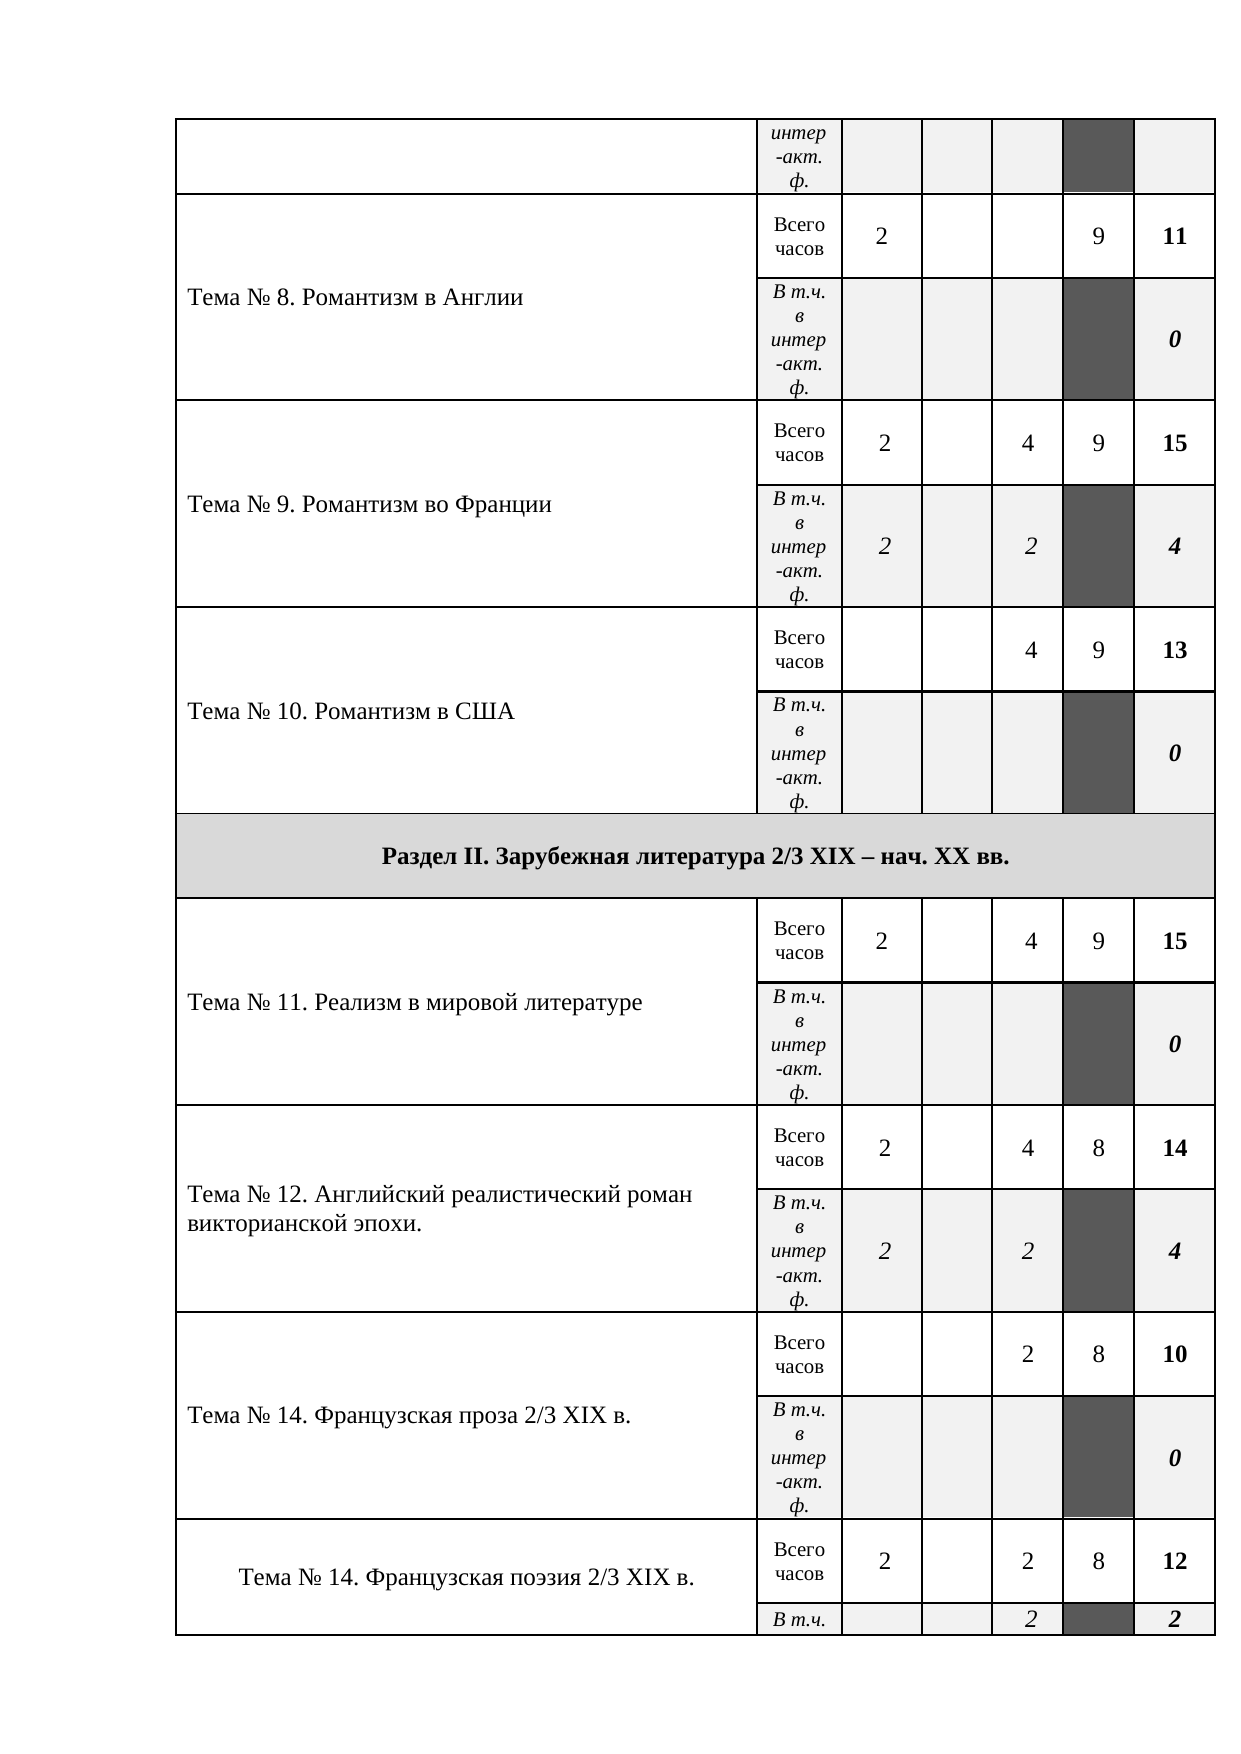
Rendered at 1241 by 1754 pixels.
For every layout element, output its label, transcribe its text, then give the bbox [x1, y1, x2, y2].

table_cell 15 [1135, 401, 1214, 483]
table_cell 11 [1135, 195, 1214, 277]
table_cell [843, 608, 921, 690]
table_cell [923, 1397, 991, 1517]
table_cell [923, 984, 991, 1104]
table_cell Тема № 14. Французская проза 2/3 ХIХ в. [177, 1313, 756, 1517]
table_cell [843, 1397, 921, 1517]
table_cell [923, 279, 991, 399]
table_cell 4 [993, 608, 1062, 690]
table_cell 4 [1135, 1190, 1214, 1311]
table_cell 9 [1064, 195, 1133, 277]
table_cell Тема № 11. Реализм в мировой литературе [177, 899, 756, 1104]
table_cell 14 [1135, 1106, 1214, 1188]
table_cell 2 [843, 486, 921, 606]
table_cell В т.ч. в интер-акт. ф. [758, 486, 841, 606]
table_cell 8 [1064, 1520, 1133, 1602]
table_cell 9 [1064, 899, 1133, 981]
table_cell 13 [1135, 608, 1214, 690]
table_cell [923, 1520, 991, 1602]
table_cell [923, 195, 991, 277]
table_cell В т.ч. в интер-акт. ф. [758, 984, 841, 1104]
table_cell [923, 608, 991, 690]
table_cell [923, 899, 991, 981]
table_cell В т.ч. в интер-акт. ф. [758, 1190, 841, 1311]
table_cell [843, 1313, 921, 1395]
table_cell [993, 693, 1062, 813]
table_cell [923, 693, 991, 813]
table_cell 4 [993, 1106, 1062, 1188]
table_cell [1064, 1604, 1133, 1634]
table_cell 8 [1064, 1313, 1133, 1395]
table_cell 9 [1064, 401, 1133, 483]
table_cell [843, 693, 921, 813]
table_cell В т.ч. в интер-акт. ф. [758, 1397, 841, 1517]
table_cell 4 [993, 401, 1062, 483]
table_cell 9 [1064, 608, 1133, 690]
table_cell Всего часов [758, 1520, 841, 1602]
table_cell [923, 1190, 991, 1311]
table_cell Тема № 8. Романтизм в Англии [177, 195, 756, 399]
table_cell [923, 1313, 991, 1395]
table_cell [923, 401, 991, 483]
table_cell 2 [993, 120, 1062, 192]
table_cell Раздел II. Зарубежная литература 2/3 ХIХ – нач. ХХ вв. [177, 814, 1214, 897]
table_cell Тема № 10. Романтизм в США [177, 608, 756, 813]
table_cell [923, 486, 991, 606]
table_cell 2 [843, 1190, 921, 1311]
table_cell [843, 1604, 921, 1634]
table_cell [843, 279, 921, 399]
table_cell Всего часов [758, 1313, 841, 1395]
table_cell Всего часов [758, 608, 841, 690]
table_cell В т.ч. в интер-акт. ф. [758, 279, 841, 399]
table_cell Тема № 14. Французская поэзия 2/3 ХIХ в. [177, 1520, 756, 1634]
table_cell 12 [1135, 1520, 1214, 1602]
table_cell Всего часов [758, 401, 841, 483]
table_cell [1064, 1397, 1133, 1517]
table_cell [758, 1604, 841, 1634]
table_cell 2 [993, 1313, 1062, 1395]
table_cell Всего часов [758, 1106, 841, 1188]
table_cell Тема № 12. Английский реалистический роман викторианской эпохи. [177, 1106, 756, 1311]
table_cell 2 [993, 1520, 1062, 1602]
table_cell [923, 120, 991, 192]
table_cell 0 [1135, 1397, 1214, 1517]
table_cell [758, 120, 841, 192]
table_cell 2 [843, 1106, 921, 1188]
table_cell 15 [1135, 899, 1214, 981]
table_cell Тема № 9. Романтизм во Франции [177, 401, 756, 606]
table_cell [923, 1604, 991, 1634]
table_cell 2 [1135, 1604, 1214, 1634]
table_cell 2 [993, 1604, 1062, 1634]
table_cell 4 [993, 899, 1062, 981]
table_cell [1064, 1190, 1133, 1311]
table_cell 8 [1064, 1106, 1133, 1188]
table_cell 2 [1135, 120, 1214, 192]
table_cell 10 [1135, 1313, 1214, 1395]
table_cell [923, 1106, 991, 1188]
table_cell 0 [1135, 693, 1214, 813]
table_cell [1064, 984, 1133, 1104]
table_cell 2 [843, 899, 921, 981]
table_cell [1064, 693, 1133, 813]
table_cell 2 [993, 486, 1062, 606]
table_cell [993, 984, 1062, 1104]
table_cell 2 [993, 1190, 1062, 1311]
table_cell 2 [843, 195, 921, 277]
table_cell 2 [843, 401, 921, 483]
table_cell Всего часов [758, 195, 841, 277]
table_cell 0 [1135, 984, 1214, 1104]
table_cell 2 [843, 1520, 921, 1602]
table_cell [1064, 279, 1133, 399]
table_cell [993, 195, 1062, 277]
table_cell В т.ч. в интер-акт. ф. [758, 693, 841, 813]
table_cell [843, 120, 921, 192]
table_cell [993, 279, 1062, 399]
table_cell 4 [1135, 486, 1214, 606]
table_cell [843, 984, 921, 1104]
table_cell [993, 1397, 1062, 1517]
table_cell Всего часов [758, 899, 841, 981]
table_cell [1064, 486, 1133, 606]
table_cell [1064, 120, 1133, 192]
table_cell 0 [1135, 279, 1214, 399]
